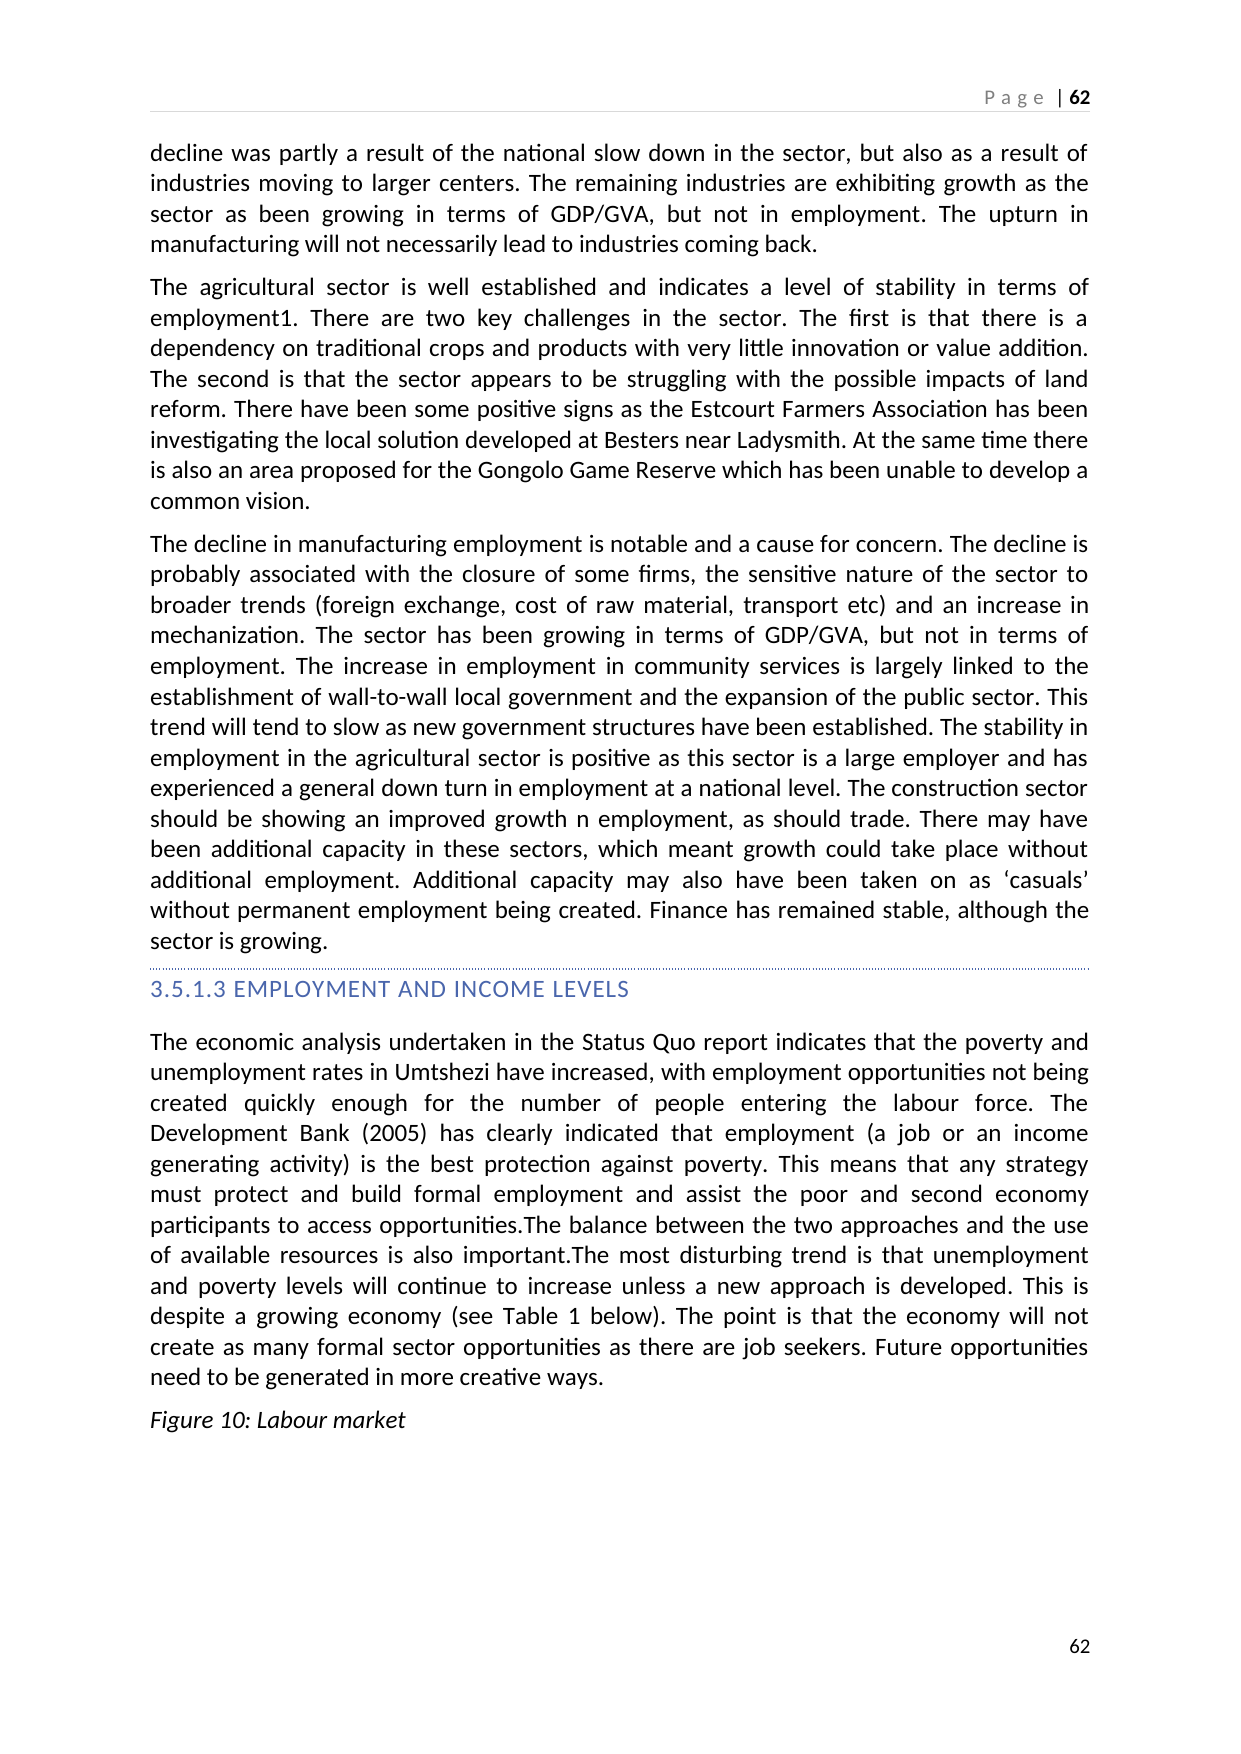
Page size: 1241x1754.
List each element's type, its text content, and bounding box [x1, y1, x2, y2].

text The economic analysis undertaken in the Status Quo report indicates that the poverty and unemployment rates in Umtshezi have increased, with employment opportunities not being created quickly enough for the number of people entering the labour force. The Development Bank (2005) has clearly indicated that employment (a job or an income generating activity) is the best protection against poverty. This means that any strategy must protect and build formal employment and assist the poor and second economy participants to access opportunities.The balance between the two approaches and the use of available resources is also important.The most disturbing trend is that unemployment and poverty levels will continue to increase unless a new approach is developed. This is despite a growing economy (see Table 1 below). The point is that the economy will not create as many formal sector opportunities as there are job seekers. Future opportunities need to be generated in more creative ways. [150, 1026, 1090, 1392]
subtitle 3.5.1.3 Employment AND INCOME LEVELS [150, 968, 1090, 1004]
text The agricultural sector is well established and indicates a level of stability in terms of employment1. There are two key challenges in the sector. The first is that there is a dependency on traditional crops and products with very little innovation or value addition. The second is that the sector appears to be struggling with the possible impacts of land reform. There have been some positive signs as the Estcourt Farmers Association has been investigating the local solution developed at Besters near Ladysmith. At the same time there is also an area proposed for the Gongolo Game Reserve which has been unable to develop a common vision. [150, 271, 1090, 516]
text Figure 10: Labour market [150, 1404, 1090, 1435]
text The decline in manufacturing employment is notable and a cause for concern. The decline is probably associated with the closure of some firms, the sensitive nature of the sector to broader trends (foreign exchange, cost of raw material, transport etc) and an increase in mechanization. The sector has been growing in terms of GDP/GVA, but not in terms of employment. The increase in employment in community services is largely linked to the establishment of wall-to-wall local government and the expansion of the public sector. This trend will tend to slow as new government structures have been established. The stability in employment in the agricultural sector is positive as this sector is a large employer and has experienced a general down turn in employment at a national level. The construction sector should be showing an improved growth n employment, as should trade. There may have been additional capacity in these sectors, which meant growth could take place without additional employment. Additional capacity may also have been taken on as ‘casuals’ without permanent employment being created. Finance has remained stable, although the sector is growing. [150, 528, 1090, 955]
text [150, 137, 1090, 259]
